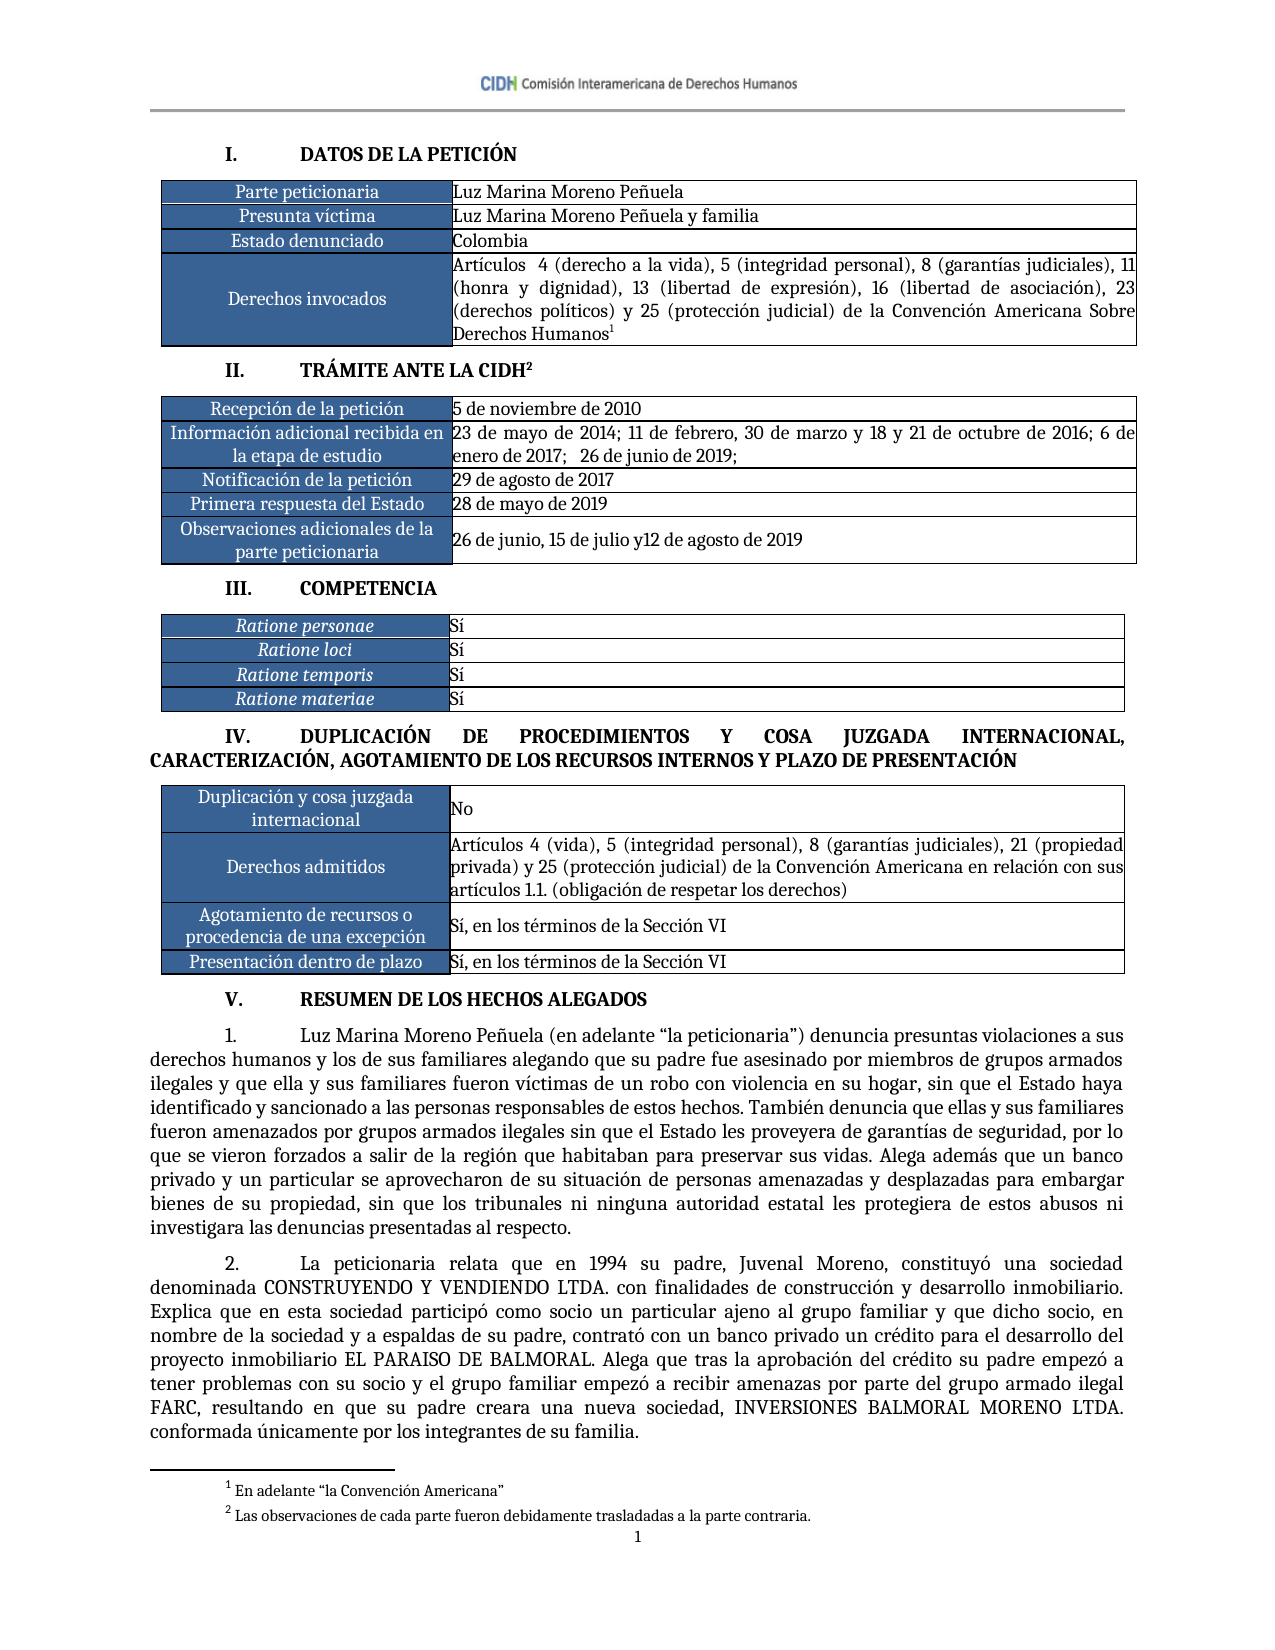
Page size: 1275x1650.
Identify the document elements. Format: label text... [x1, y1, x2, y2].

table_header Luz Marina Moreno Peñuela [453, 181, 1136, 203]
table_cell Artículos 4 (derecho a la vida), 5 (integridad personal), 8 (garantías judiciales), 11 (honra y dignidad), 13 (libertad de expresión), 16 (libertad de asociación), 23 (derechos políticos) y 25 (protección judicial) de la Convención Americana Sobre Derechos Humanos [453, 254, 1136, 345]
text IV. DUPLICACIÓN DE PROCEDIMIENTOS Y COSA JUZGADA INTERNACIONAL, CARACTERIZACIÓN, AGOTAMIENTO DE LOS RECURSOS INTERNOS Y PLAZO DE PRESENTACIÓN [150, 724, 1125, 772]
text V. RESUMEN DE LOS HECHOS ALEGADOS [150, 987, 1125, 1011]
table_cell Ratione loci [162, 639, 449, 662]
picture [475, 75, 800, 93]
table_cell Ratione materiae [162, 688, 449, 711]
table_cell Primera respuesta del Estado [162, 493, 452, 516]
table_cell Estado denunciado [162, 230, 452, 252]
table_cell Observaciones adicionales de la parte peticionaria [162, 517, 452, 563]
table_cell Presentación dentro de plazo [162, 951, 449, 973]
table_cell 23 de mayo de 2014; 11 de febrero, 30 de marzo y 18 y 21 de octubre de 2016; 6 de enero de 2017; 26 de junio de 2019; [453, 422, 1136, 467]
table_header Parte peticionaria [162, 181, 452, 203]
table_header Duplicación y cosa juzgada internacional [162, 786, 449, 832]
text II. TRÁMITE ANTE LA CIDH [150, 359, 1125, 383]
table_cell Ratione temporis [162, 663, 449, 686]
table_cell Presunta víctima [162, 205, 452, 228]
table_cell Notificación de la petición [162, 469, 452, 491]
text I. DATOS DE LA PETICIÓN [150, 143, 1125, 167]
table_cell Derechos invocados [162, 254, 452, 345]
table_header No [451, 786, 1124, 832]
text III. COMPETENCIA [150, 577, 1125, 601]
table_cell Sí [450, 688, 1124, 711]
table_cell Luz Marina Moreno Peñuela y familia [453, 205, 1136, 228]
list La peticionaria relata que en 1994 su padre, Juvenal Moreno, constituyó una sociedad denominada CONSTRUYENDO Y VENDIENDO LTDA. con finalidades de construcción y desarrollo inmobiliario. Explica que en esta sociedad participó como socio un particular ajeno al grupo familiar y que dicho socio, en nombre de la sociedad y a espaldas de su padre, contrató con un banco privado un crédito para el desarrollo del proyecto inmobiliario EL PARAISO DE BALMORAL. Alega que tras la aprobación del crédito su padre empezó a tener problemas con su socio y el grupo familiar empezó a recibir amenazas por parte del grupo armado ilegal FARC, resultando en que su padre creara una nueva sociedad, INVERSIONES BALMORAL MORENO LTDA. conformada únicamente por los integrantes de su familia. [150, 1252, 1125, 1443]
table_cell 28 de mayo de 2019 [453, 493, 1136, 516]
table_cell 29 de agosto de 2017 [453, 469, 1136, 491]
table_cell Agotamiento de recursos o procedencia de una excepción [162, 903, 449, 949]
table_cell Sí [450, 639, 1124, 662]
table_cell Derechos admitidos [162, 833, 449, 902]
table_header Recepción de la petición [162, 397, 452, 420]
table_cell 26 de junio, 15 de julio y12 de agosto de 2019 [453, 517, 1136, 563]
table_cell Artículos 4 (vida), 5 (integridad personal), 8 (garantías judiciales), 21 (propiedad privada) y 25 (protección judicial) de la Convención Americana en relación con sus artículos 1.1. (obligación de respetar los derechos) [451, 833, 1124, 902]
table_cell Sí, en los términos de la Sección VI [451, 903, 1124, 949]
table_cell Información adicional recibida en la etapa de estudio [162, 422, 452, 467]
table_cell Colombia [453, 230, 1136, 252]
table_cell Sí [450, 663, 1124, 686]
table_header Ratione personae [162, 615, 449, 637]
list Luz Marina Moreno Peñuela (en adelante “la peticionaria”) denuncia presuntas violaciones a sus derechos humanos y los de sus familiares alegando que su padre fue asesinado por miembros de grupos armados ilegales y que ella y sus familiares fueron víctimas de un robo con violencia en su hogar, sin que el Estado haya identificado y sancionado a las personas responsables de estos hechos. También denuncia que ellas y sus familiares fueron amenazados por grupos armados ilegales sin que el Estado les proveyera de garantías de seguridad, por lo que se vieron forzados a salir de la región que habitaban para preservar sus vidas. Alega además que un banco privado y un particular se aprovecharon de su situación de personas amenazadas y desplazadas para embargar bienes de su propiedad, sin que los tribunales ni ninguna autoridad estatal les protegiera de estos abusos ni investigara las denuncias presentadas al respecto. [150, 1024, 1125, 1239]
table_cell Sí, en los términos de la Sección VI [451, 951, 1124, 973]
table_header Sí [450, 615, 1124, 637]
table_header 5 de noviembre de 2010 [453, 397, 1136, 420]
